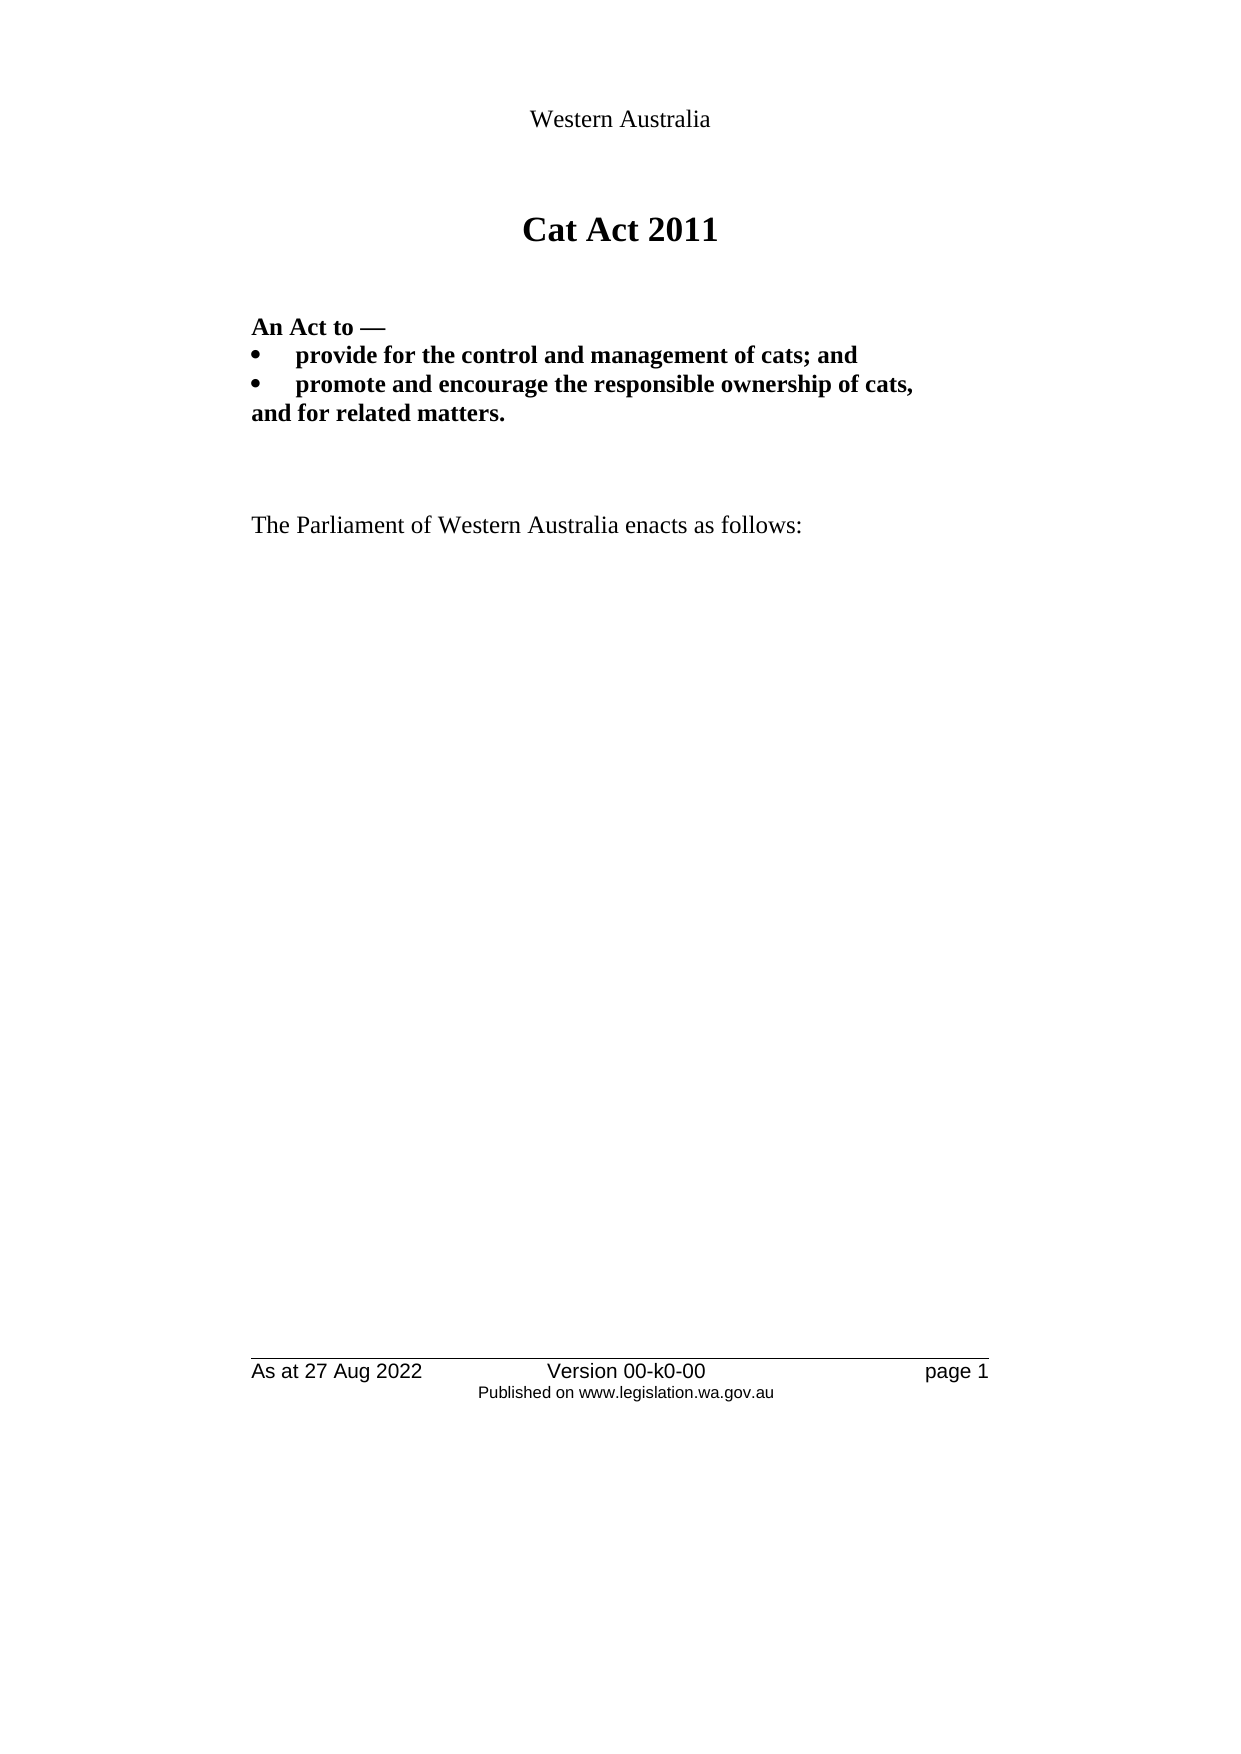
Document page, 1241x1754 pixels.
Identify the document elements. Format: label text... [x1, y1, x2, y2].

title promote and encourage the responsible ownership of cats, [251, 369, 989, 398]
title provide for the control and management of cats; and [251, 340, 989, 369]
title and for related matters. [251, 398, 989, 427]
text The Parliament of Western Australia enacts as follows: [251, 510, 989, 539]
text Cat Act 2011 [251, 208, 989, 249]
text Western Australia [251, 104, 989, 133]
title An Act to — [251, 312, 989, 340]
